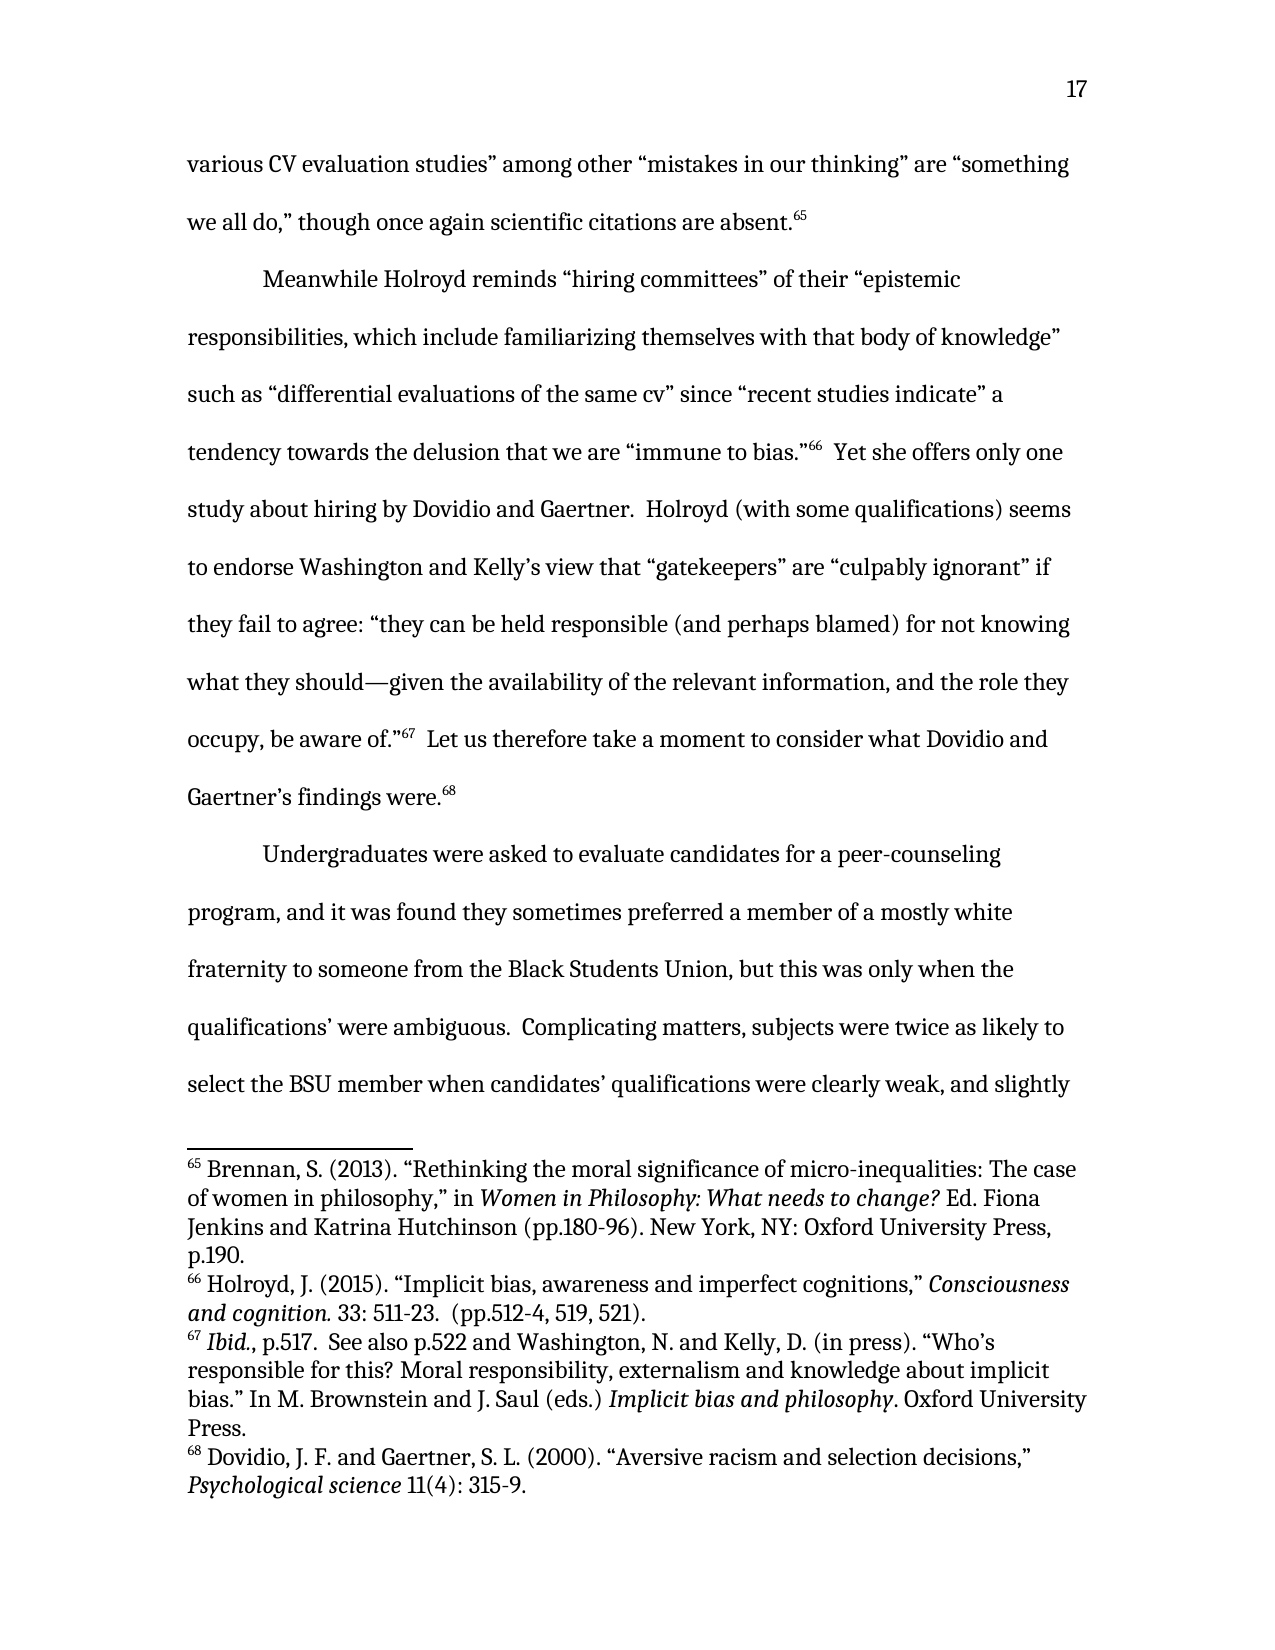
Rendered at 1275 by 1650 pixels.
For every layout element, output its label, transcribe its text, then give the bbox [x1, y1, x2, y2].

text Meanwhile Holroyd reminds “hiring committees” of their “epistemic responsibilities, which include familiarizing themselves with that body of knowledge” such as “differential evaluations of the same cv” since “recent studies indicate” a tendency towards the delusion that we are “immune to bias.” Yet she offers only one study about hiring by Dovidio and Gaertner. Holroyd (with some qualifications) seems to endorse Washington and Kelly’s view that “gatekeepers” are “culpably ignorant” if they fail to agree: “they can be held responsible (and perhaps blamed) for not knowing what they should—given the availability of the relevant information, and the role they occupy, be aware of.” Let us therefore take a moment to consider what Dovidio and Gaertner’s findings were. [187, 265, 1087, 811]
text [187, 150, 1087, 236]
text Undergraduates were asked to evaluate candidates for a peer-counseling program, and it was found they sometimes preferred a member of a mostly white fraternity to someone from the Black Students Union, but this was only when the qualifications’ were ambiguous. Complicating matters, subjects were twice as likely to select the BSU member when candidates’ qualifications were clearly weak, and slightly more likely to do so when qualifications were clearly strong. These results were consistent over two time periods (the late 80s and 90s) for which the researchers also found a decline in overt expressions of prejudice. They proposed subjects in the later time period exhibited implicit racial bias despite attempting to maintain a nonpredjudiced self-image. Once again, this ignores other plausible mechanisms, and in any case nothing here is suggestive of implicit bias in the philosophy profession: how often are candidates with less than outstanding qualifications in the running for a tenure-track job? [187, 840, 1087, 1099]
